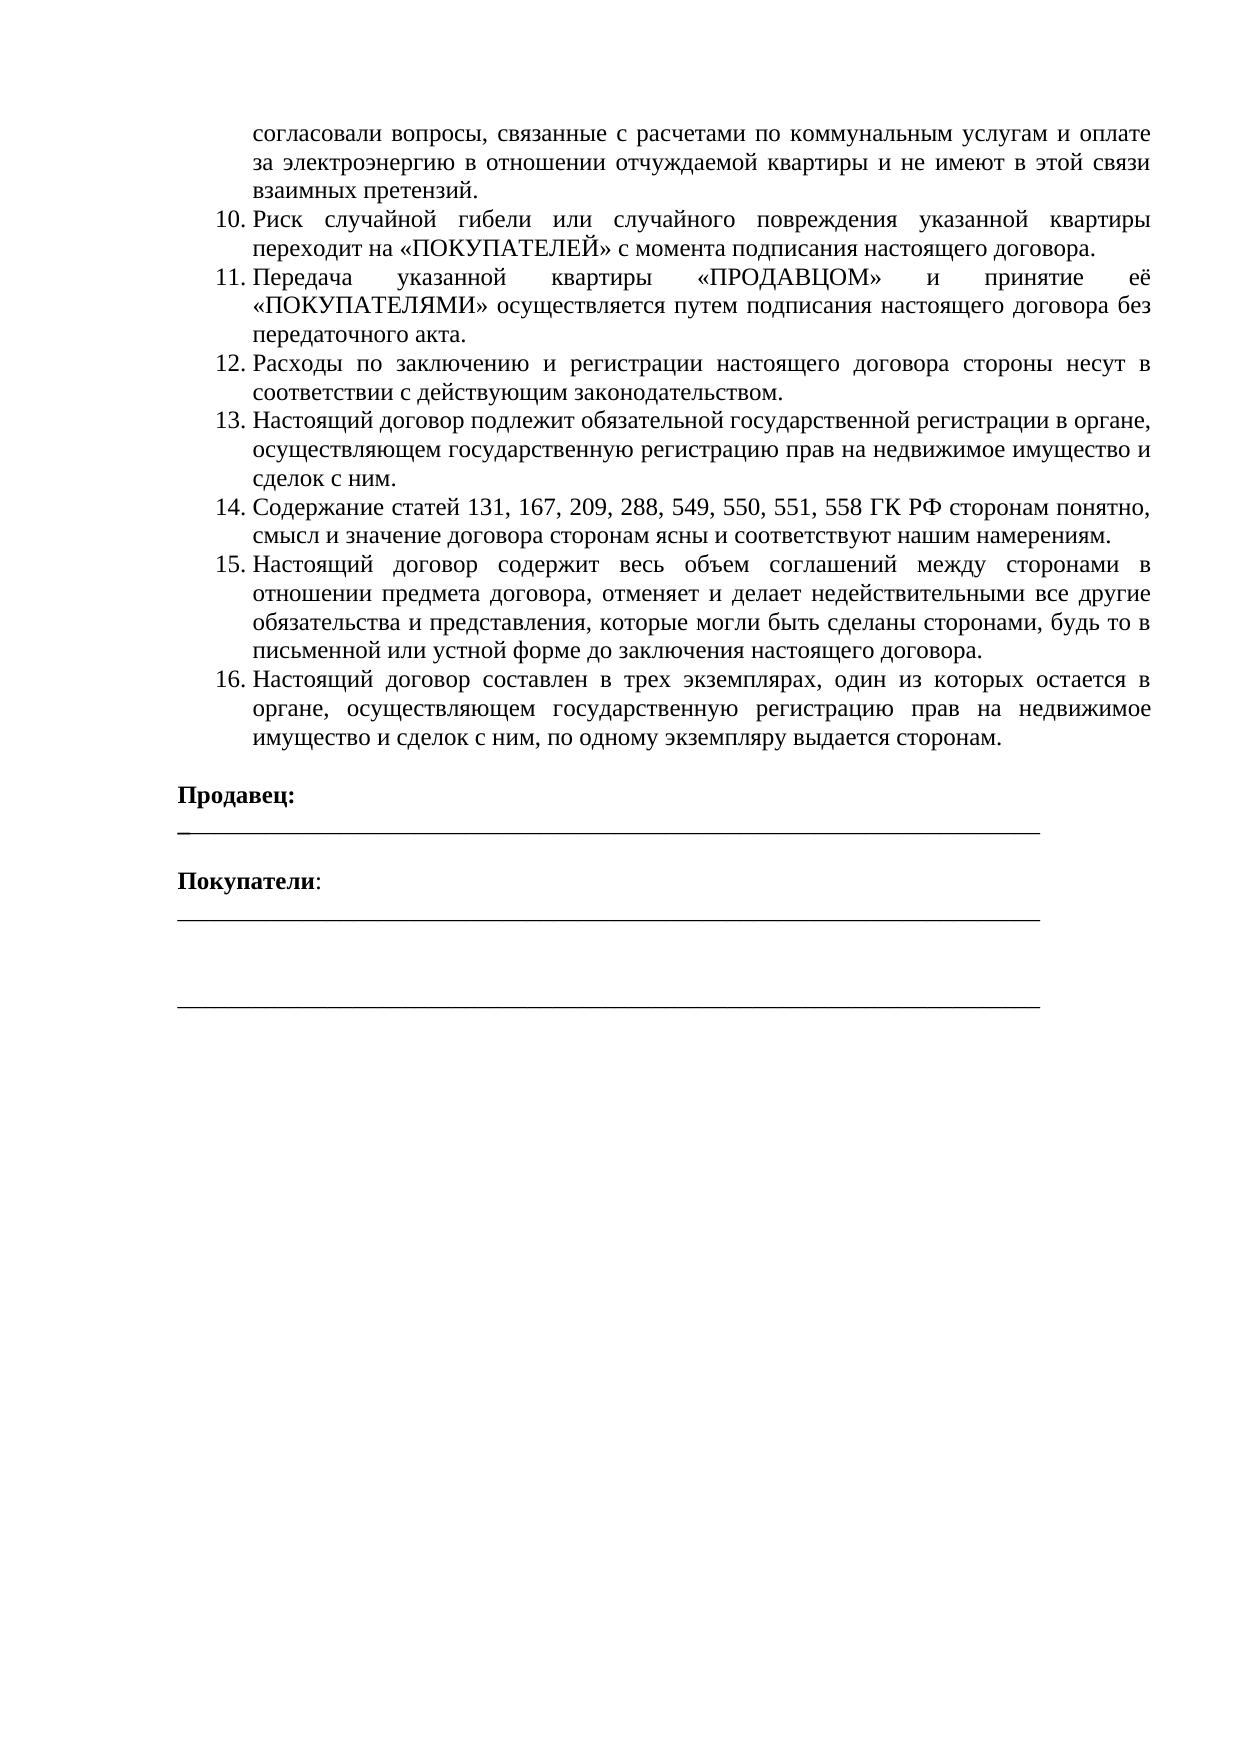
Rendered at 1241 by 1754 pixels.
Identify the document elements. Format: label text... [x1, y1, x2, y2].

list Риск случайной гибели или случайного повреждения указанной квартиры переходит на «ПОКУПАТЕЛЕЙ» с момента подписания настоящего договора. [215, 204, 1152, 262]
list Передача указанной квартиры «ПРОДАВЦОМ» и принятие её «ПОКУПАТЕЛЯМИ» осуществляется путем подписания настоящего договора без передаточного акта. [215, 262, 1152, 348]
list Настоящий договор составлен в трех экземплярах, один из которых остается в органе, осуществляющем государственную регистрацию прав на недвижимое имущество и сделок с ним, по одному экземпляру выдается сторонам. [215, 664, 1152, 751]
text Покупатели: _____________________________________________________________________ [177, 866, 1152, 924]
list Настоящий договор содержит весь объем соглашений между сторонами в отношении предмета договора, отменяет и делает недействительными все другие обязательства и представления, которые могли быть сделаны сторонами, будь то в письменной или устной форме до заключения настоящего договора. [215, 549, 1152, 664]
text Продавец: _____________________________________________________________________ [177, 780, 1152, 837]
list Настоящий договор подлежит обязательной государственной регистрации в органе, осуществляющем государственную регистрацию прав на недвижимое имущество и сделок с ним. [215, 406, 1152, 492]
list Содержание статей 131, 167, 209, 288, 549, 550, 551, 558 ГК РФ сторонам понятно, смысл и значение договора сторонам ясны и соответствуют нашим намерениям. [215, 492, 1152, 549]
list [215, 118, 1152, 204]
text _____________________________________________________________________ [177, 953, 1152, 1011]
list Расходы по заключению и регистрации настоящего договора стороны несут в соответствии с действующим законодательством. [215, 348, 1152, 406]
